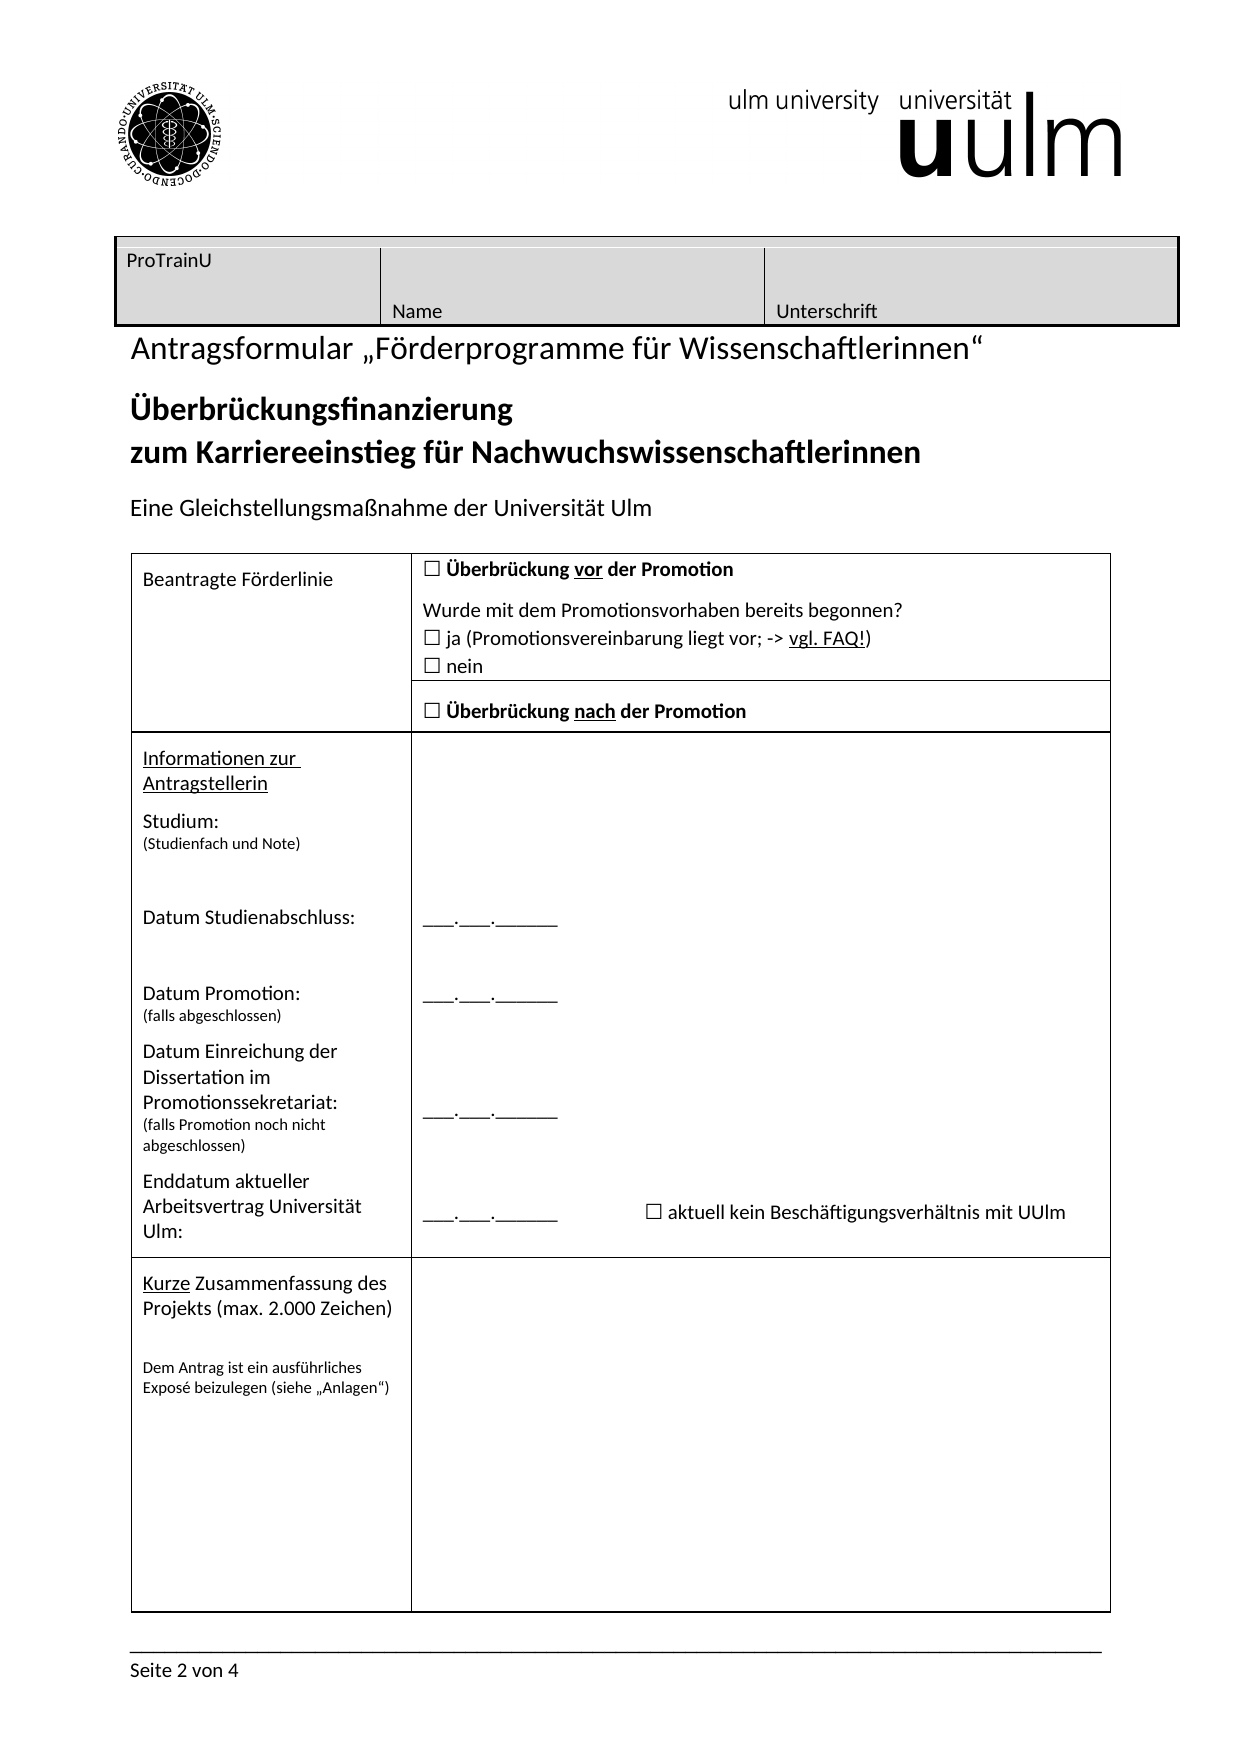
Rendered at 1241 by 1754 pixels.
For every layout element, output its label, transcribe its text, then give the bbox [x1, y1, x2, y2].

table_header Überbrückung vor der Promotion Wurde mit dem Promotionsvorhaben bereits begonnen? ja (Promotionsvereinbarung liegt vor; -> vgl. FAQ!) nein [412, 554, 1110, 680]
table_cell ___.___.______ ___.___.______ ___.___.______ ___.___.______ aktuell kein Beschäftigungsverhältnis mit UUlm [412, 733, 1110, 1257]
text Eine Gleichstellungsmaßnahme der Universität Ulm [130, 492, 1110, 523]
table_cell [132, 681, 411, 731]
table_header Beantragte Förderlinie [132, 554, 411, 680]
text Überbrückungsfinanzierung zum Karriereeinstieg für Nachwuchswissenschaftlerinnen [130, 387, 1110, 472]
table_cell Informationen zur Antragstellerin Studium: (Studienfach und Note) Datum Studienabschluss: Datum Promotion: (falls abgeschlossen) Datum Einreichung der Dissertation im Promotionssekretariat: (falls Promotion noch nicht abgeschlossen) Enddatum aktueller Arbeitsvertrag Universität Ulm: [132, 733, 411, 1257]
table_cell Unterschrift [765, 248, 1177, 324]
table_cell [412, 1258, 1110, 1611]
table_cell Kurze Zusammenfassung des Projekts (max. 2.000 Zeichen) Dem Antrag ist ein ausführliches Exposé beizulegen (siehe „Anlagen“) [132, 1258, 411, 1611]
table_cell ProTrainU [117, 248, 380, 324]
picture [118, 82, 1121, 186]
table_cell Name [381, 248, 764, 324]
table_cell Überbrückung nach der Promotion [412, 681, 1110, 731]
text Antragsformular „Förderprogramme für Wissenschaftlerinnen“ [130, 327, 1110, 368]
